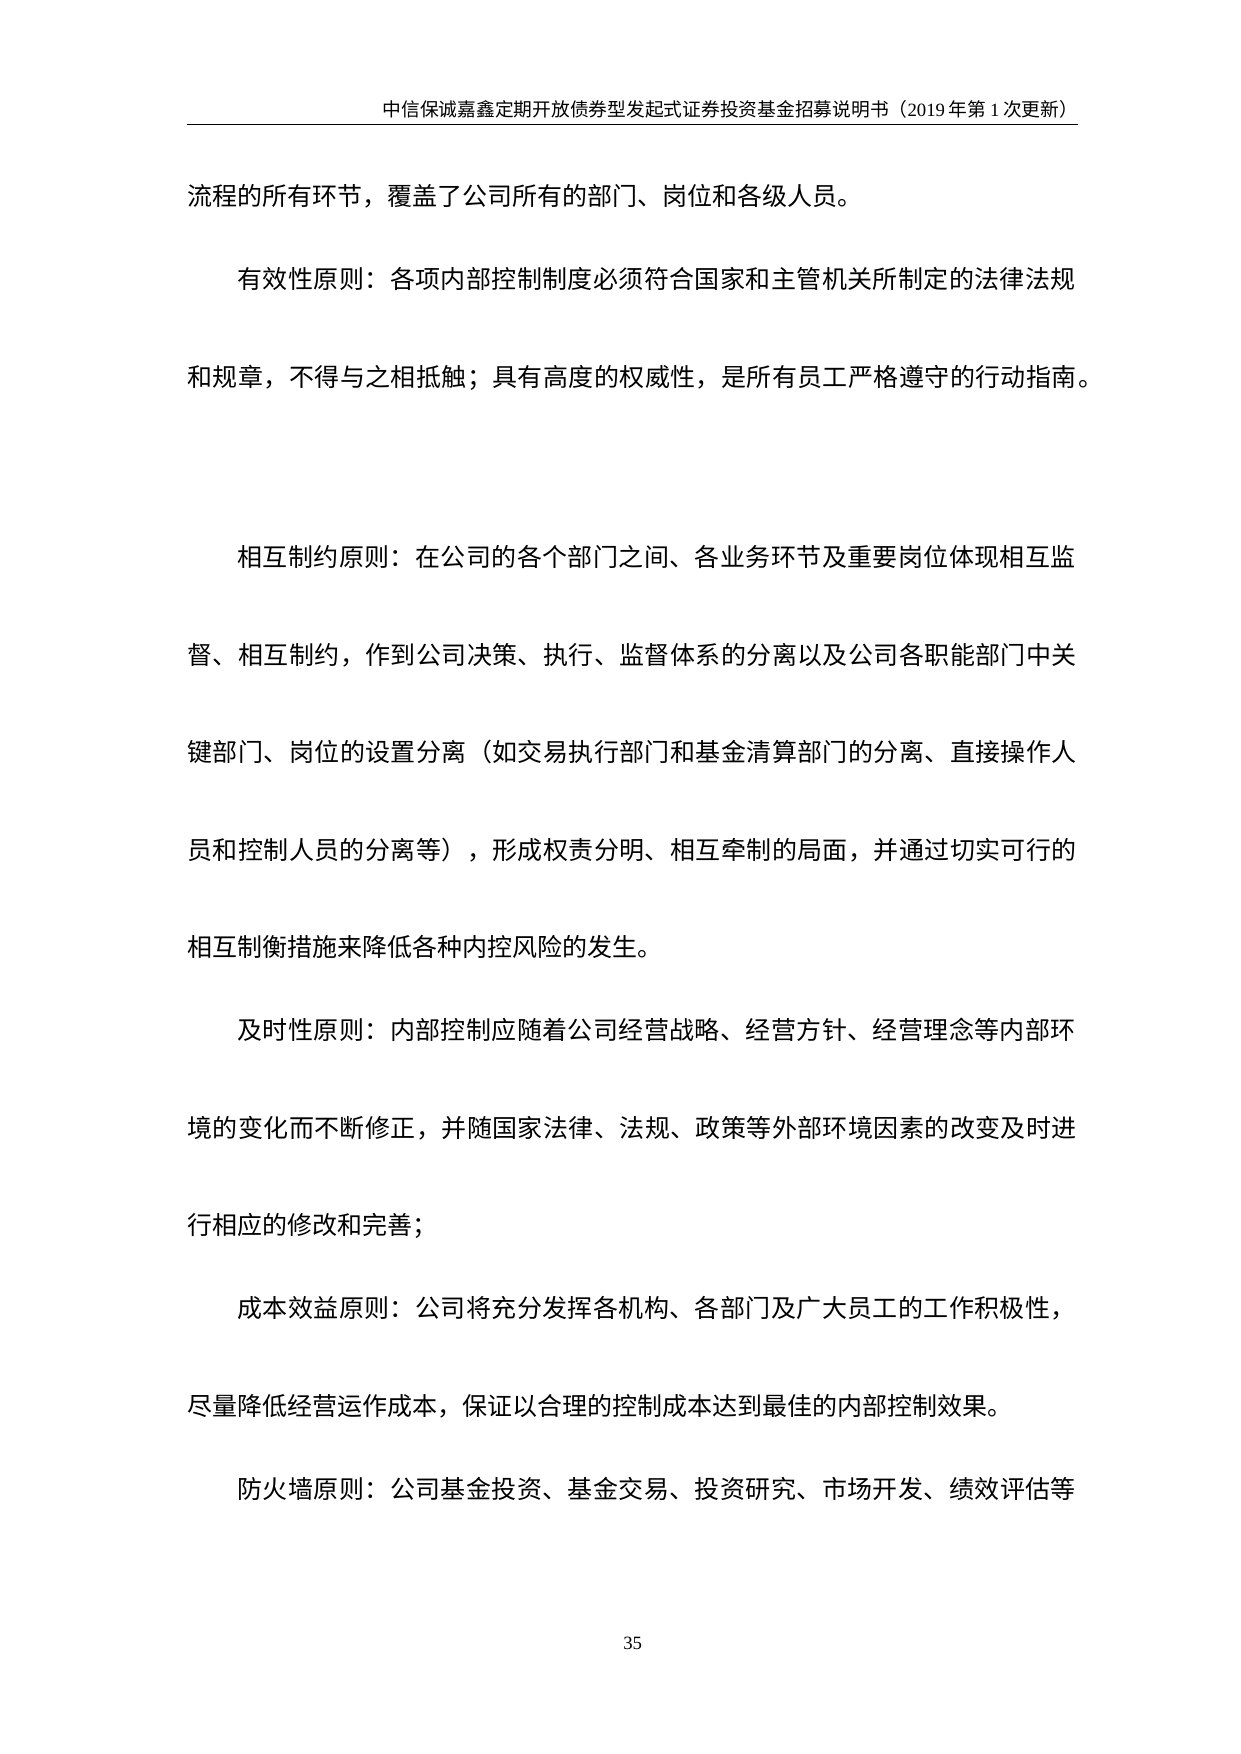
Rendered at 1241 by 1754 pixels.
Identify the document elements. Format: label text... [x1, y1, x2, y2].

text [187, 162, 1078, 227]
text 相互制约原则：在公司的各个部门之间、各业务环节及重要岗位体现相互监督、相互制约，作到公司决策、执行、监督体系的分离以及公司各职能部门中关键部门、岗位的设置分离（如交易执行部门和基金清算部门的分离、直接操作人员和控制人员的分离等），形成权责分明、相互牵制的局面，并通过切实可行的相互制衡措施来降低各种内控风险的发生。 [187, 523, 1078, 978]
text 成本效益原则：公司将充分发挥各机构、各部门及广大员工的工作积极性，尽量降低经营运作成本，保证以合理的控制成本达到最佳的内部控制效果。 [187, 1274, 1078, 1437]
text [187, 1455, 1078, 1520]
text 及时性原则：内部控制应随着公司经营战略、经营方针、经营理念等内部环境的变化而不断修正，并随国家法律、法规、政策等外部环境因素的改变及时进行相应的修改和完善； [187, 996, 1078, 1256]
text 有效性原则：各项内部控制制度必须符合国家和主管机关所制定的法律法规和规章，不得与之相抵触；具有高度的权威性，是所有员工严格遵守的行动指南。 [187, 245, 1078, 505]
